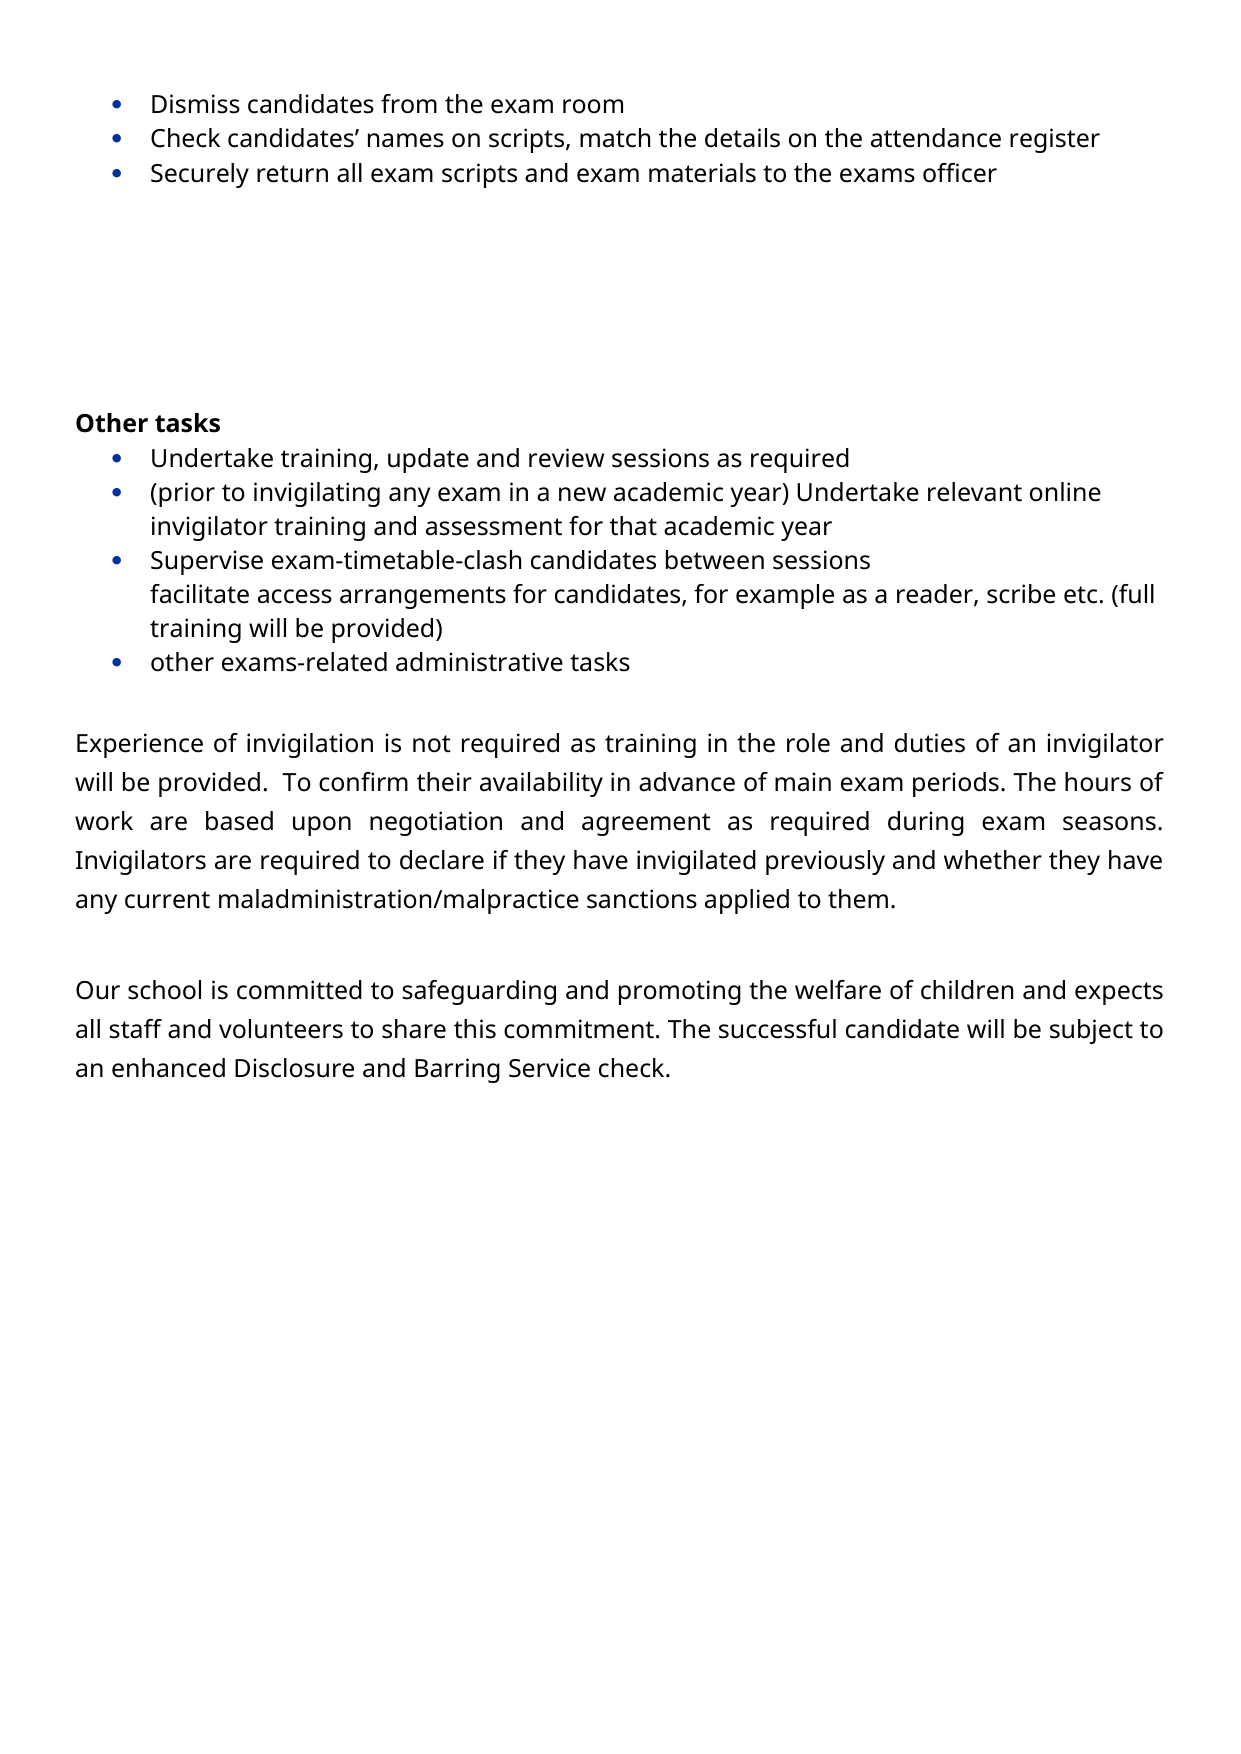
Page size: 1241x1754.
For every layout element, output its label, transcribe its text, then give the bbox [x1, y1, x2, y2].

text facilitate access arrangements for candidates, for example as a reader, scribe etc. (full training will be provided) [150, 576, 1165, 644]
list Securely return all exam scripts and exam materials to the exams officer [112, 155, 1165, 189]
list other exams-related administrative tasks [112, 644, 1165, 679]
list Undertake training, update and review sessions as required [112, 440, 1165, 474]
list Dismiss candidates from the exam room [112, 87, 1165, 121]
list (prior to invigilating any exam in a new academic year) Undertake relevant online invigilator training and assessment for that academic year [112, 474, 1165, 542]
text Our school is committed to safeguarding and promoting the welfare of children and expects all staff and volunteers to share this commitment. The successful candidate will be subject to an enhanced Disclosure and Barring Service check. [75, 973, 1165, 1085]
text Other tasks [75, 406, 1165, 440]
list Supervise exam-timetable-clash candidates between sessions [112, 542, 1165, 576]
list Check candidates’ names on scripts, match the details on the attendance register [112, 121, 1165, 155]
text Experience of invigilation is not required as training in the role and duties of an invigilator will be provided. To confirm their availability in advance of main exam periods. The hours of work are based upon negotiation and agreement as required during exam seasons. Invigilators are required to declare if they have invigilated previously and whether they have any current maladministration/malpractice sanctions applied to them. [75, 725, 1165, 916]
